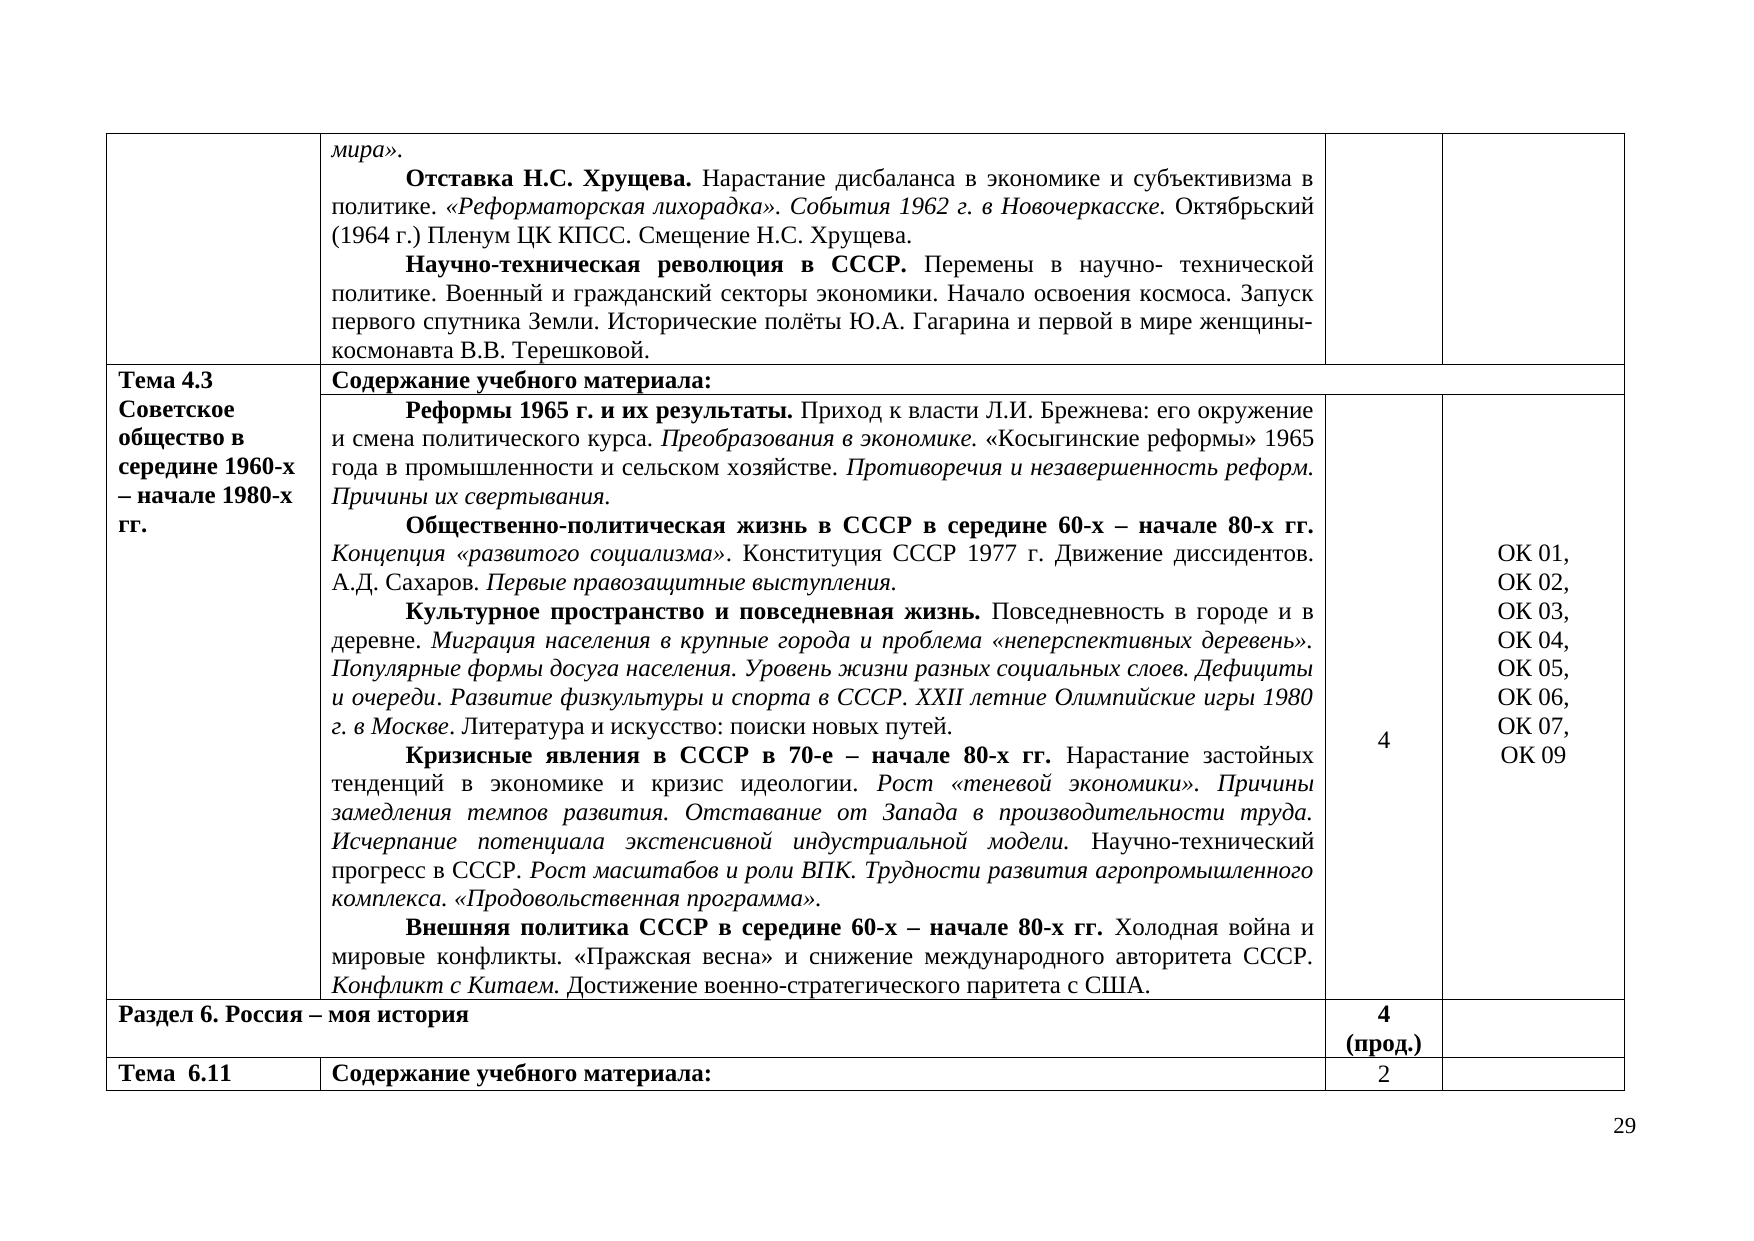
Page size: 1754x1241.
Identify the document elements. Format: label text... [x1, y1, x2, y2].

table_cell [1443, 1058, 1624, 1089]
table_cell Реформы 1965 г. и их результаты. Приход к власти Л.И. Брежнева: его окружение и смена политического курса. Преобразования в экономике. «Косыгинские реформы» 1965 года в промышленности и сельском хозяйстве. Противоречия и незавершенность реформ. Причины их свертывания. Общественно-политическая жизнь в СССР в середине 60-х – начале 80-х гг. Концепция «развитого социализма». Конституция СССР 1977 г. Движение диссидентов. А.Д. Сахаров. Первые правозащитные выступления. Культурное пространство и повседневная жизнь. Повседневность в городе и в деревне. Миграция населения в крупные города и проблема «неперспективных деревень». Популярные формы досуга населения. Уровень жизни разных социальных слоев. Дефициты и очереди. Развитие физкультуры и спорта в СССР. XXII летние Олимпийские игры 1980 г. в Москве. Литература и искусство: поиски новых путей. Кризисные явления в СССР в 70-е – начале 80-х гг. Нарастание застойных тенденций в экономике и кризис идеологии. Рост «теневой экономики». Причины замедления темпов развития. Отставание от Запада в производительности труда. Исчерпание потенциала экстенсивной индустриальной модели. Научно-технический прогресс в СССР. Рост масштабов и роли ВПК. Трудности развития агропромышленного комплекса. «Продовольственная программа». Внешняя политика СССР в середине 60-х – начале 80-х гг. Холодная война и мировые конфликты. «Пражская весна» и снижение международного авторитета СССР. Конфликт с Китаем. Достижение военно-стратегического паритета с США. [321, 395, 1325, 998]
table_cell ОК 01, ОК 02, ОК 03, ОК 04, ОК 05, ОК 06, ОК 07, ОК 09 [1443, 395, 1624, 998]
table_cell Содержание учебного материала: [321, 1058, 1325, 1089]
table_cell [321, 134, 1325, 364]
table_cell 2 [1326, 1058, 1442, 1089]
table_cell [107, 1058, 320, 1089]
table_cell Раздел 6. Россия – моя история [107, 1000, 1325, 1057]
table_cell 4 [1326, 134, 1442, 364]
table_cell 4 (прод.) [1326, 1000, 1442, 1057]
table_cell Тема 4.3 Советское общество в середине 1960-х – начале 1980-х гг. [107, 365, 320, 998]
table_cell Содержание учебного материала: [321, 365, 1624, 394]
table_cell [1443, 134, 1624, 364]
table_cell 4 [1326, 395, 1442, 998]
table_cell [1443, 1000, 1624, 1057]
